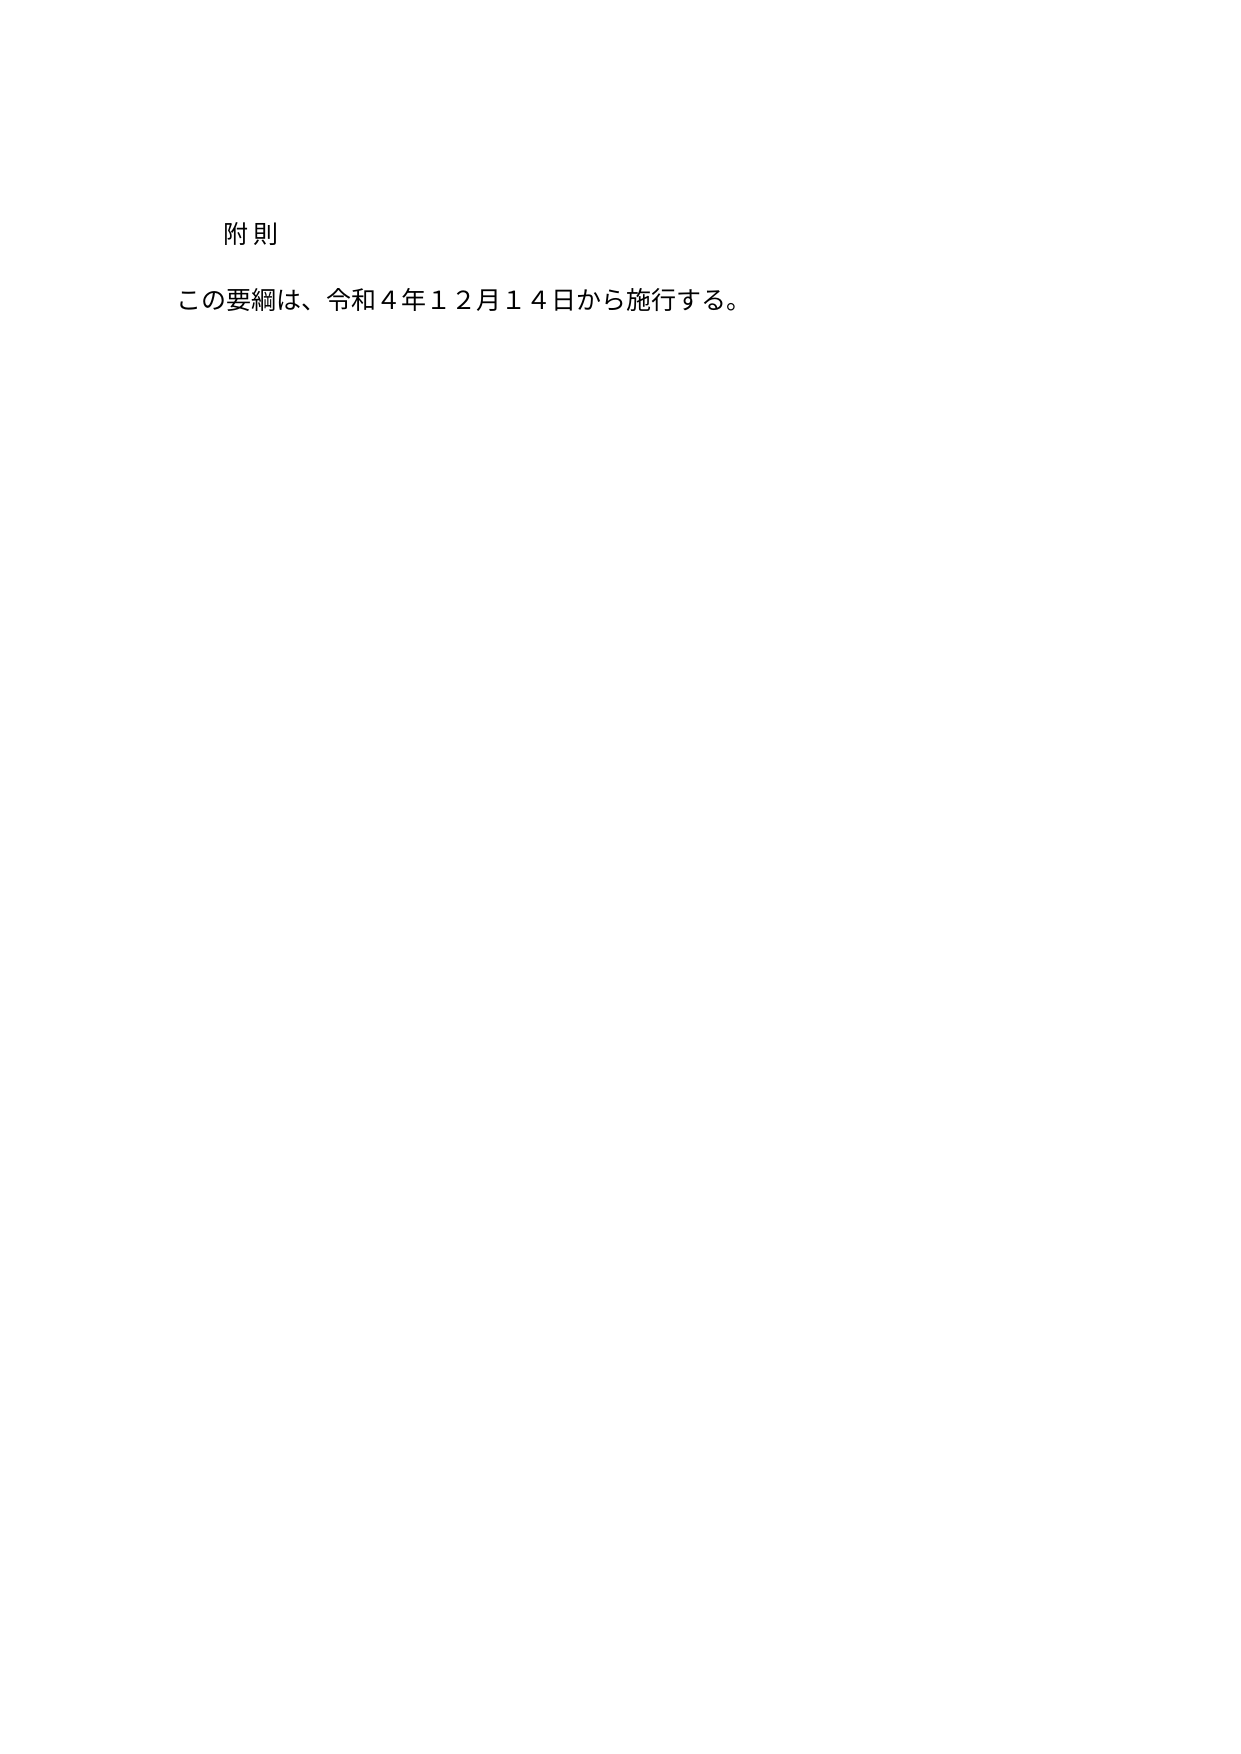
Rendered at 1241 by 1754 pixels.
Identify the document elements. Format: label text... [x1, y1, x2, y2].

text 附 則 [223, 214, 1015, 250]
text この要綱は、令和４年１２月１４日から施行する。 [176, 281, 1015, 317]
